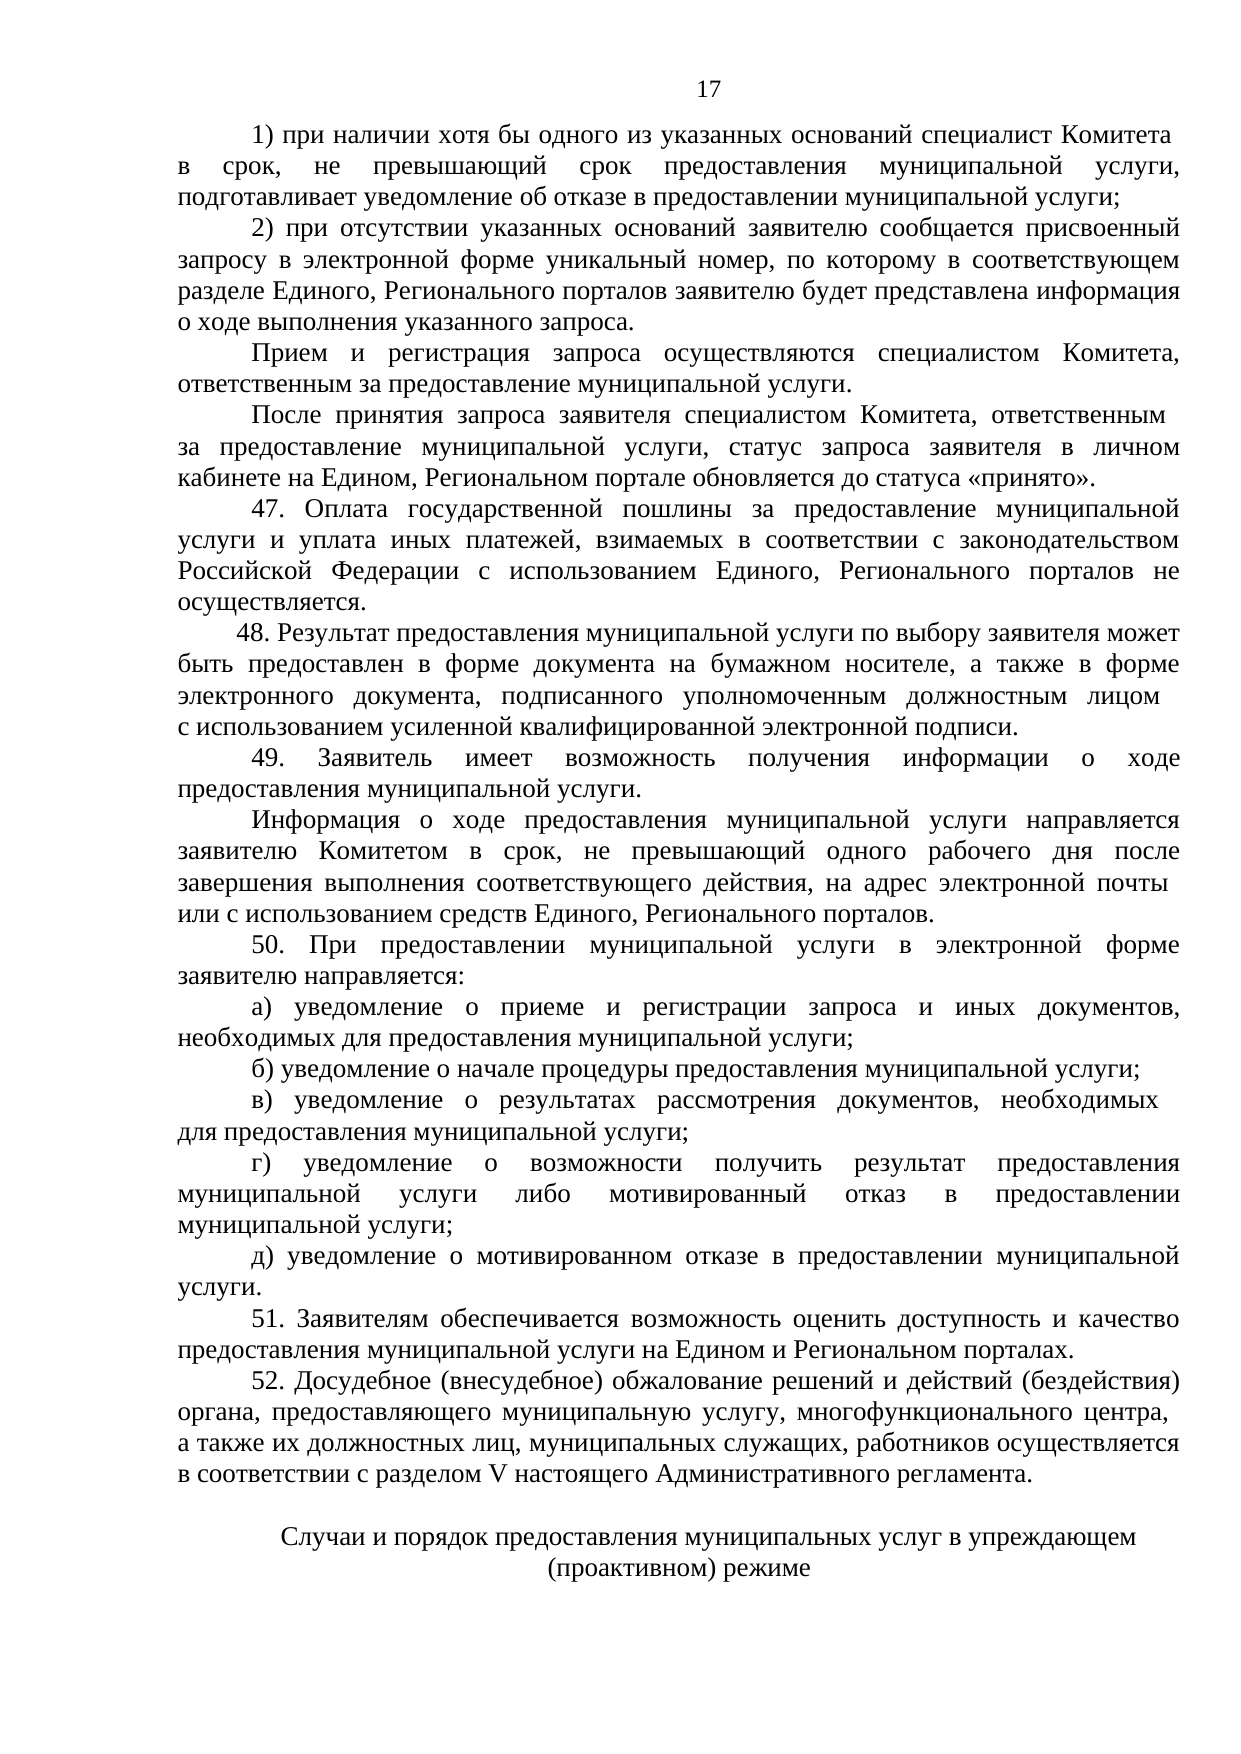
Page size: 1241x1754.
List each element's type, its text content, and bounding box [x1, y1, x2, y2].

text 1) при наличии хотя бы одного из указанных оснований специалист Комитета в срок, не превышающий срок предоставления муниципальной услуги, подготавливает уведомление об отказе в предоставлении муниципальной услуги; [177, 118, 1181, 212]
text а) уведомление о приеме и регистрации запроса и иных документов, необходимых для предоставления муниципальной услуги; [177, 990, 1181, 1052]
text 51. Заявителям обеспечивается возможность оценить доступность и качество предоставления муниципальной услуги на Едином и Региональном порталах. [177, 1302, 1181, 1364]
text 48. Результат предоставления муниципальной услуги по выбору заявителя может быть предоставлен в форме документа на бумажном носителе, а также в форме электронного документа, подписанного уполномоченным должностным лицом с использованием усиленной квалифицированной электронной подписи. [177, 616, 1181, 741]
text б) уведомление о начале процедуры предоставления муниципальной услуги; [177, 1052, 1181, 1084]
text д) уведомление о мотивированном отказе в предоставлении муниципальной услуги. [177, 1239, 1181, 1302]
text 49. Заявитель имеет возможность получения информации о ходе предоставления муниципальной услуги. [177, 741, 1181, 803]
text 47. Оплата государственной пошлины за предоставление муниципальной услуги и уплата иных платежей, взимаемых в соответствии с законодательством Российской Федерации с использованием Единого, Регионального порталов не осуществляется. [177, 492, 1181, 616]
text Информация о ходе предоставления муниципальной услуги направляется заявителю Комитетом в срок, не превышающий одного рабочего дня после завершения выполнения соответствующего действия, на адрес электронной почты или с использованием средств Единого, Регионального порталов. [177, 803, 1181, 928]
text 52. Досудебное (внесудебное) обжалование решений и действий (бездействия) органа, предоставляющего муниципальную услугу, многофункционального центра, а также их должностных лиц, муниципальных служащих, работников осуществляется в соответствии с разделом V настоящего Административного регламента. [177, 1364, 1181, 1488]
text Прием и регистрация запроса осуществляются специалистом Комитета, ответственным за предоставление муниципальной услуги. [177, 336, 1181, 398]
text 2) при отсутствии указанных оснований заявителю сообщается присвоенный запросу в электронной форме уникальный номер, по которому в соответствующем разделе Единого, Регионального порталов заявителю будет представлена информация о ходе выполнения указанного запроса. [177, 212, 1181, 336]
text 50. При предоставлении муниципальной услуги в электронной форме заявителю направляется: [177, 928, 1181, 990]
text Случаи и порядок предоставления муниципальных услуг в упреждающем (проактивном) режиме [177, 1520, 1181, 1582]
text После принятия запроса заявителя специалистом Комитета, ответственным за предоставление муниципальной услуги, статус запроса заявителя в личном кабинете на Едином, Региональном портале обновляется до статуса «принято». [177, 398, 1181, 492]
text г) уведомление о возможности получить результат предоставления муниципальной услуги либо мотивированный отказ в предоставлении муниципальной услуги; [177, 1146, 1181, 1239]
text в) уведомление о результатах рассмотрения документов, необходимых для предоставления муниципальной услуги; [177, 1084, 1181, 1146]
